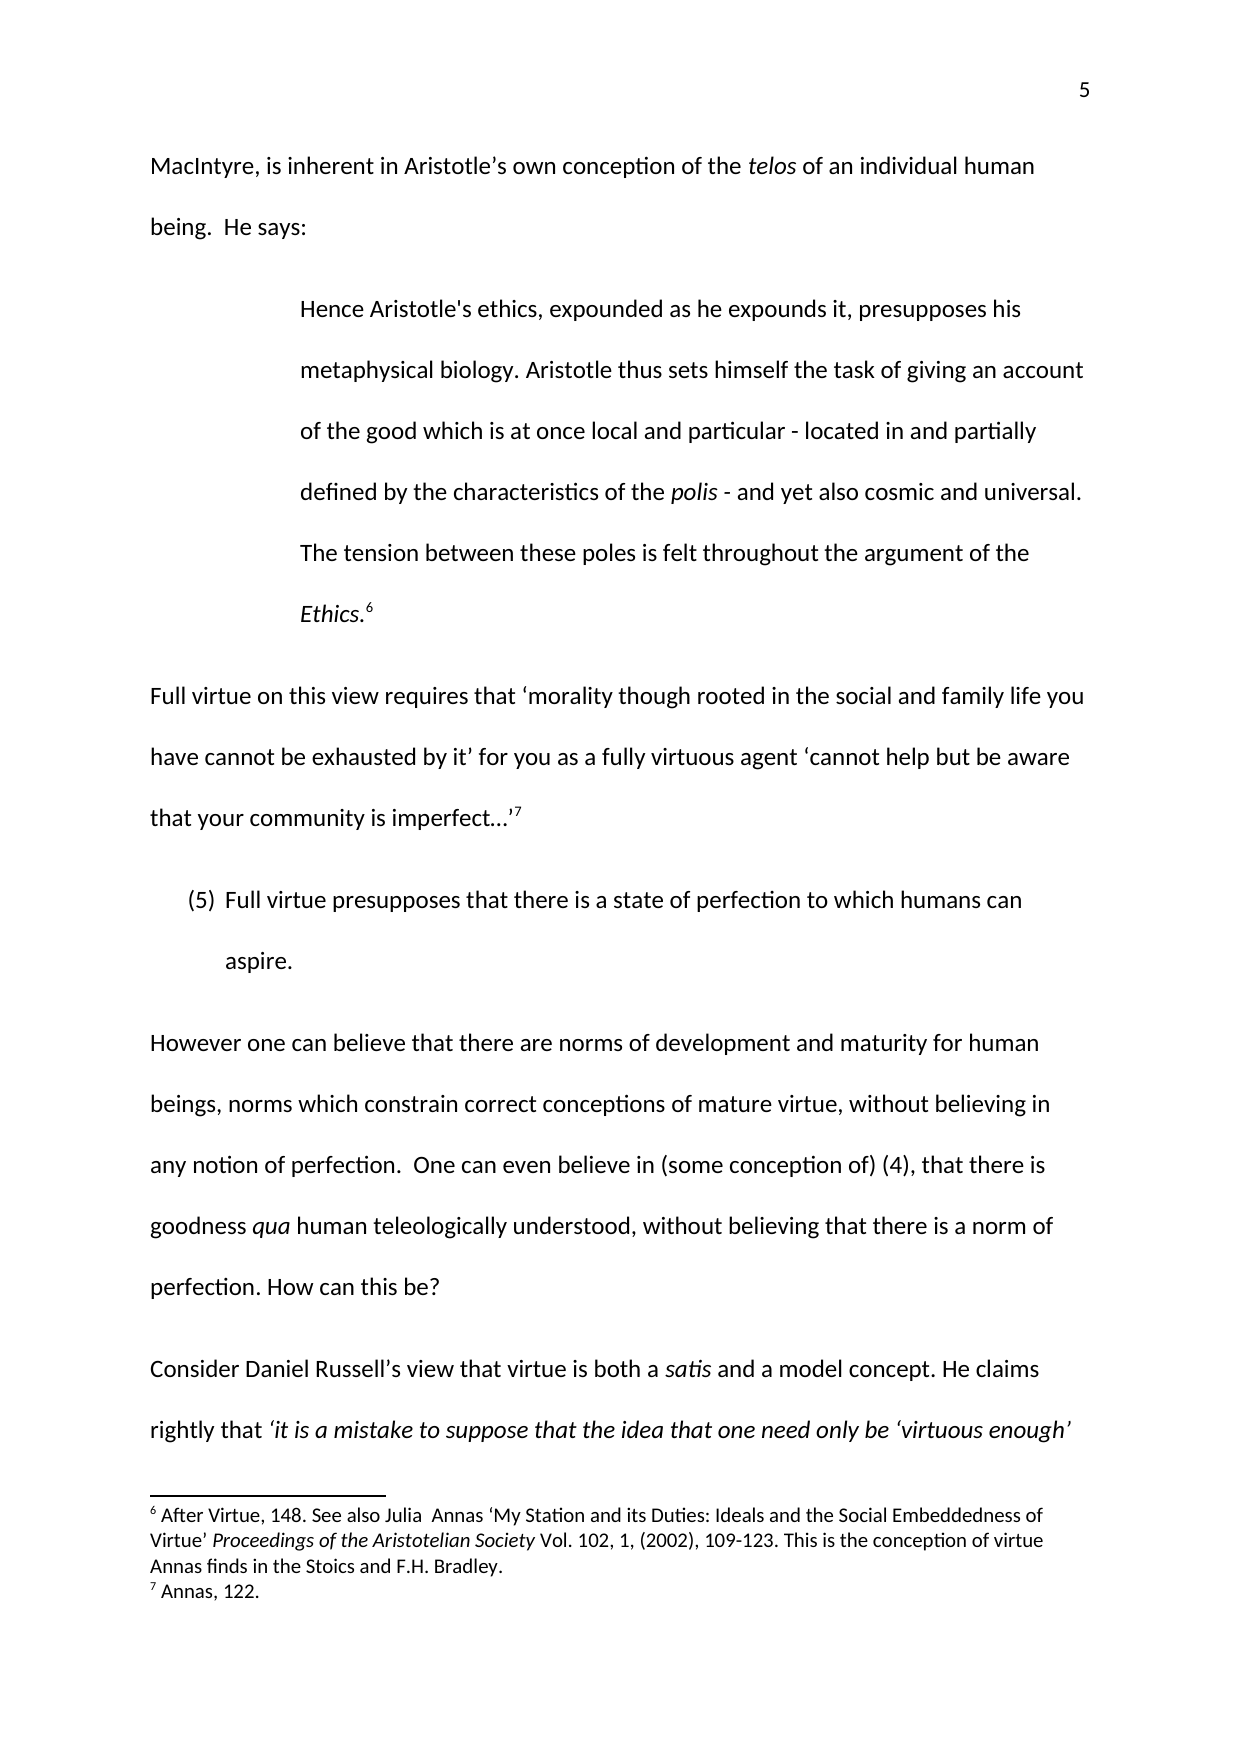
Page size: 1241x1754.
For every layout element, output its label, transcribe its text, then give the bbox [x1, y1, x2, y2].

text However one can believe that there are norms of development and maturity for human beings, norms which constrain correct conceptions of mature virtue, without believing in any notion of perfection. One can even believe in (some conception of) (4), that there is goodness qua human teleologically understood, without believing that there is a norm of perfection. How can this be? [150, 1027, 1090, 1302]
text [150, 150, 1090, 242]
text Full virtue on this view requires that ‘morality though rooted in the social and family life you have cannot be exhausted by it’ for you as a fully virtuous agent ‘cannot help but be aware that your community is imperfect…’ [150, 680, 1090, 833]
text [150, 1353, 1090, 1444]
text Hence Aristotle's ethics, expounded as he expounds it, presupposes his metaphysical biology. Aristotle thus sets himself the task of giving an account of the good which is at once local and particular - located in and partially defined by the characteristics of the polis - and yet also cosmic and universal. The tension between these poles is felt throughout the argument of the Ethics. [300, 293, 1090, 629]
list Full virtue presupposes that there is a state of perfection to which humans can aspire. [187, 884, 1090, 976]
